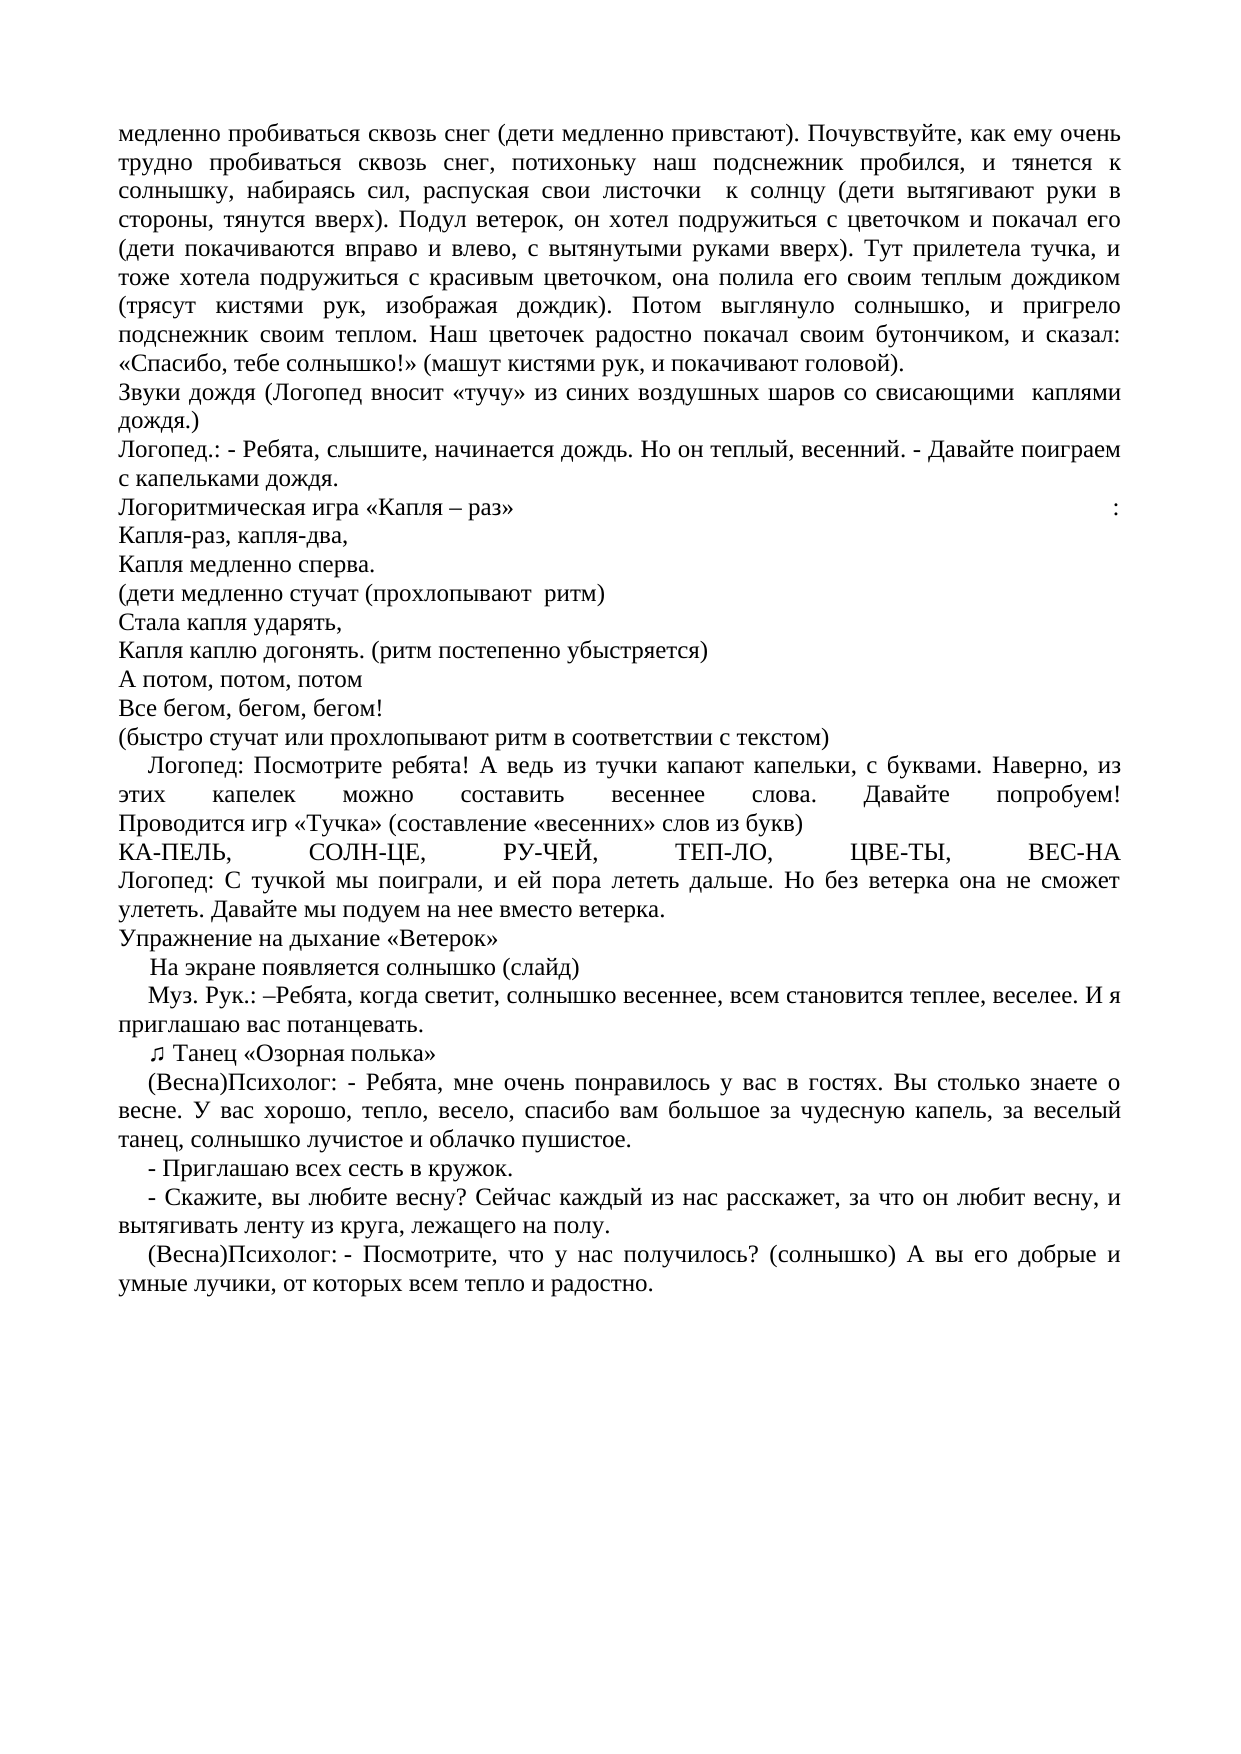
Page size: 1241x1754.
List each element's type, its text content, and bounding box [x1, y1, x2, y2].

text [118, 118, 1122, 377]
text - Приглашаю всех сесть в кружок. [118, 1153, 1122, 1182]
text ♫ Танец «Озорная полька» [118, 1038, 1122, 1067]
text Логопед.: - Ребята, слышите, начинается дождь. Но он теплый, весенний. - Давайте поиграем с капельками дождя. [118, 434, 1122, 492]
text Звуки дождя (Логопед вносит «тучу» из синих воздушных шаров со свисающими каплями дождя.) [118, 377, 1122, 434]
text Муз. Рук.: –Ребята, когда светит, солнышко весеннее, всем становится теплее, веселее. И я приглашаю вас потанцевать. [118, 981, 1122, 1038]
text - Скажите, вы любите весну? Сейчас каждый из нас расскажет, за что он любит весну, и вытягивать ленту из круга, лежащего на полу. [118, 1182, 1122, 1239]
text (Весна)Психолог: - Посмотрите, что у нас получилось? (солнышко) А вы его добрые и умные лучики, от которых всем тепло и радостно. [118, 1239, 1122, 1297]
text (Весна)Психолог: - Ребята, мне очень понравилось у вас в гостях. Вы столько знаете о весне. У вас хорошо, тепло, весело, спасибо вам большое за чудесную капель, за веселый танец, солнышко лучистое и облачко пушистое. [118, 1067, 1122, 1153]
text Логопед: Посмотрите ребята! А ведь из тучки капают капельки, с буквами. Наверно, из этих капелек можно составить весеннее слова. Давайте попробуем! Проводится игр «Тучка» (составление «весенних» слов из букв) КА-ПЕЛЬ, СОЛН-ЦЕ, РУ-ЧЕЙ, ТЕП-ЛО, ЦВЕ-ТЫ, ВЕС-НА Логопед: С тучкой мы поиграли, и ей пора лететь дальше. Но без ветерка она не сможет улететь. Давайте мы подуем на нее вместо ветерка. Упражнение на дыхание «Ветерок» На экране появляется солнышко (слайд) [118, 751, 1122, 981]
text Логоритмическая игра «Капля – раз» : Капля-раз, капля-два, Капля медленно сперва. (дети медленно стучат (прохлопывают ритм) Стала капля ударять, Капля каплю догонять. (ритм постепенно убыстряется) А потом, потом, потом Все бегом, бегом, бегом! (быстро стучат или прохлопывают ритм в соответствии с текстом) [118, 492, 1122, 751]
